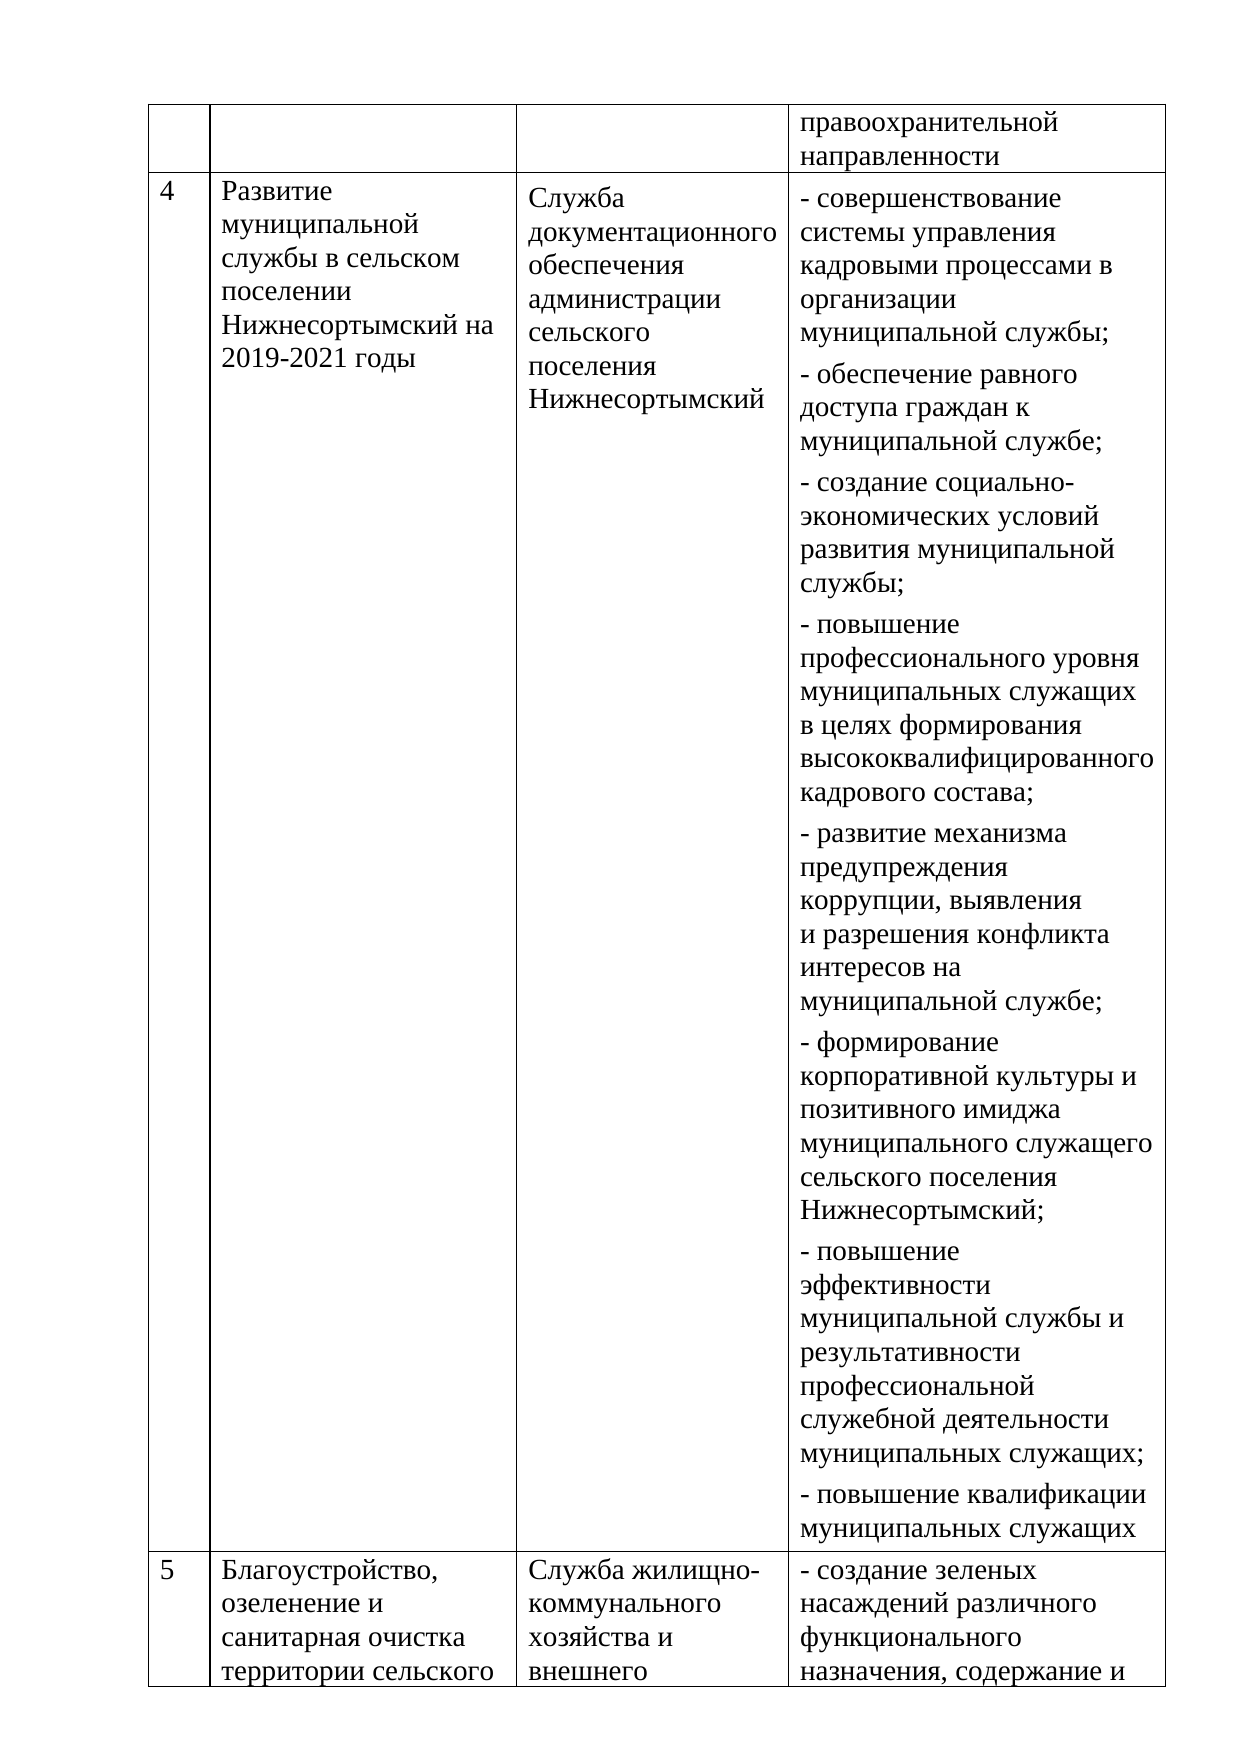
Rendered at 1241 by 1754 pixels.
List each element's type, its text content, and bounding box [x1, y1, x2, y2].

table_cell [517, 105, 788, 172]
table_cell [517, 1552, 788, 1686]
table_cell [211, 1552, 516, 1686]
table_cell Служба документационного обеспечения администрации сельского поселения Нижнесортымский [517, 173, 788, 1551]
table_cell Развитие муниципальной службы в сельском поселении Нижнесортымский на 2019-2021 годы [211, 173, 516, 1551]
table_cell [211, 105, 516, 172]
table_cell - совершенствование системы управления кадровыми процессами в организации муниципальной службы; - обеспечение равного доступа граждан к муниципальной службе; - создание социально-экономических условий развития муниципальной службы; - повышение профессионального уровня муниципальных служащих в целях формирования высококвалифицированного кадрового состава; - развитие механизма предупреждения коррупции, выявления и разрешения конфликта интересов на муниципальной службе; - формирование корпоративной культуры и позитивного имиджа муниципального служащего сельского поселения Нижнесортымский; - повышение эффективности муниципальной службы и результативности профессиональной служебной деятельности муниципальных служащих; - повышение квалификации муниципальных служащих [789, 173, 1165, 1551]
table_cell 4 [149, 173, 209, 1551]
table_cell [789, 105, 1165, 172]
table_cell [789, 1552, 1165, 1686]
table_cell 5 [149, 1552, 209, 1686]
table_cell 3 [149, 105, 209, 172]
